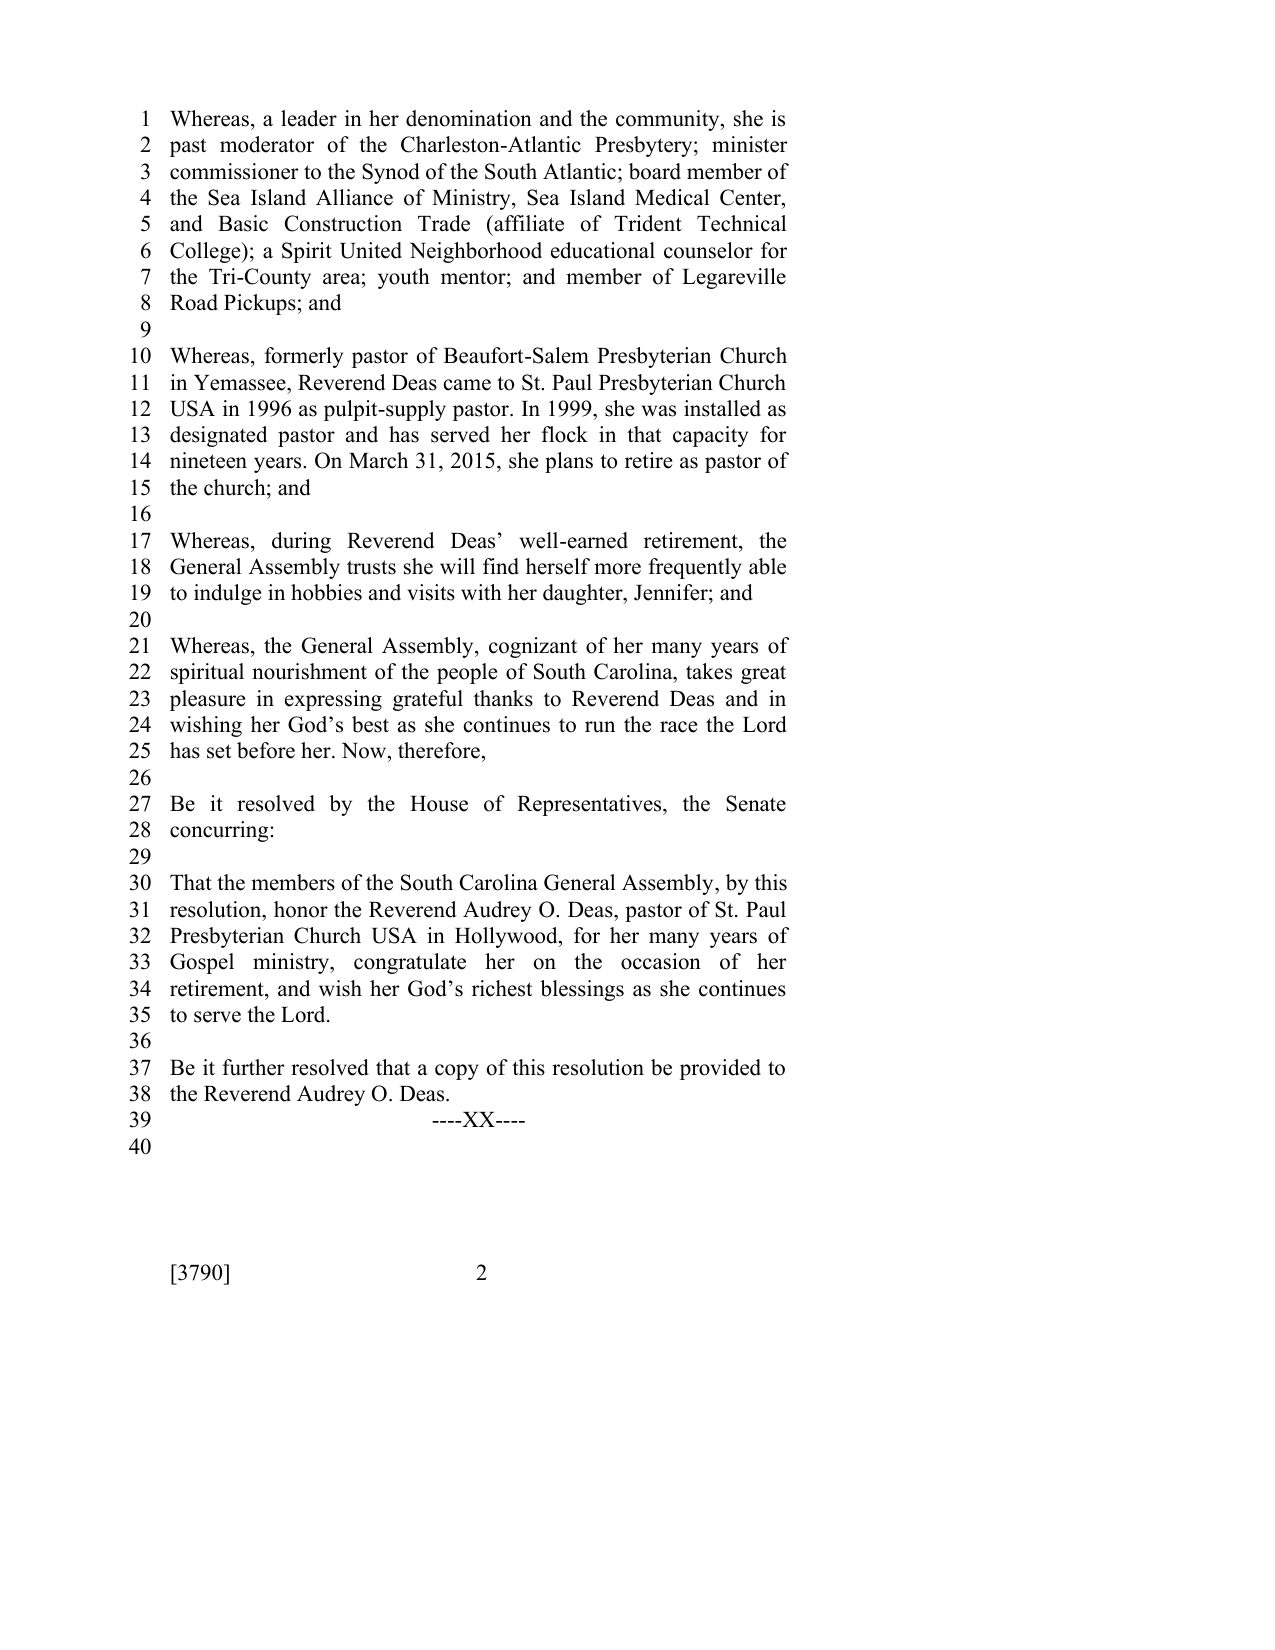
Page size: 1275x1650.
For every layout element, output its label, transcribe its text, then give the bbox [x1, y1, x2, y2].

text Whereas, a leader in her denomination and the community, she is past moderator of the Charleston-Atlantic Presbytery; minister commissioner to the Synod of the South Atlantic; board member of the Sea Island Alliance of Ministry, Sea Island Medical Center, and Basic Construction Trade (affiliate of Trident Technical College); a Spirit United Neighborhood educational counselor for the Tri-County area; youth mentor; and member of Legareville Road Pickups; and [169, 105, 787, 316]
text Be it further resolved that a copy of this resolution be provided to the Reverend Audrey O. Deas. [169, 1054, 787, 1106]
text ----XX---- [169, 1106, 787, 1133]
text That the members of the South Carolina General Assembly, by this resolution, honor the Reverend Audrey O. Deas, pastor of St. Paul Presbyterian Church USA in Hollywood, for her many years of Gospel ministry, congratulate her on the occasion of her retirement, and wish her God’s richest blessings as she continues to serve the Lord. [169, 869, 787, 1027]
text Whereas, the General Assembly, cognizant of her many years of spiritual nourishment of the people of South Carolina, takes great pleasure in expressing grateful thanks to Reverend Deas and in wishing her God’s best as she continues to run the race the Lord has set before her. Now, therefore, [169, 632, 787, 764]
text Be it resolved by the House of Representatives, the Senate concurring: [169, 790, 787, 843]
text Whereas, formerly pastor of Beaufort-Salem Presbyterian Church in Yemassee, Reverend Deas came to St. Paul Presbyterian Church USA in 1996 as pulpit-supply pastor. In 1999, she was installed as designated pastor and has served her flock in that capacity for nineteen years. On March 31, 2015, she plans to retire as pastor of the church; and [169, 342, 787, 500]
text Whereas, during Reverend Deas’ well-earned retirement, the General Assembly trusts she will find herself more frequently able to indulge in hobbies and visits with her daughter, Jennifer; and [169, 527, 787, 606]
